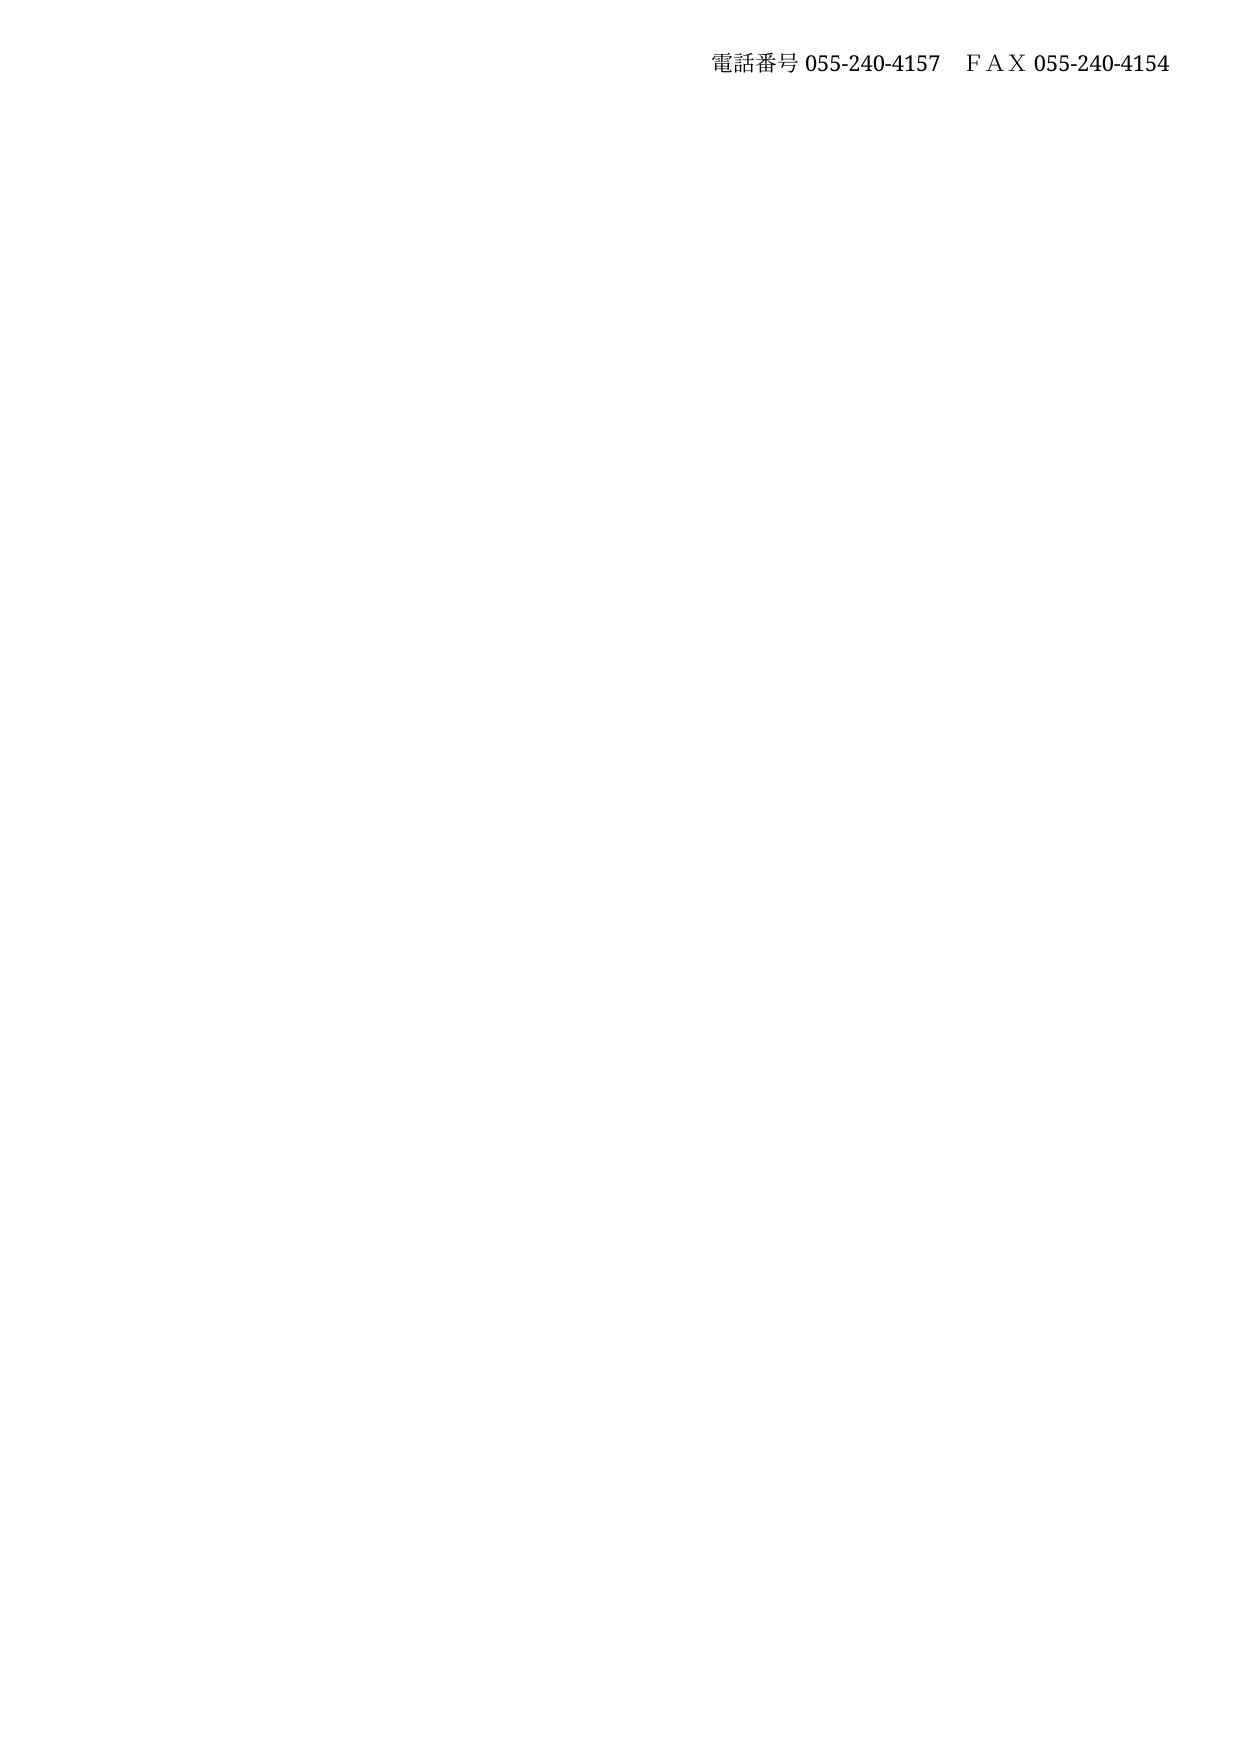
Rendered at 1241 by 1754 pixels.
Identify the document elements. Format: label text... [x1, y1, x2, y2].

text 電話番号 055-240-4157 ＦＡＸ 055-240-4154 [118, 43, 1169, 81]
